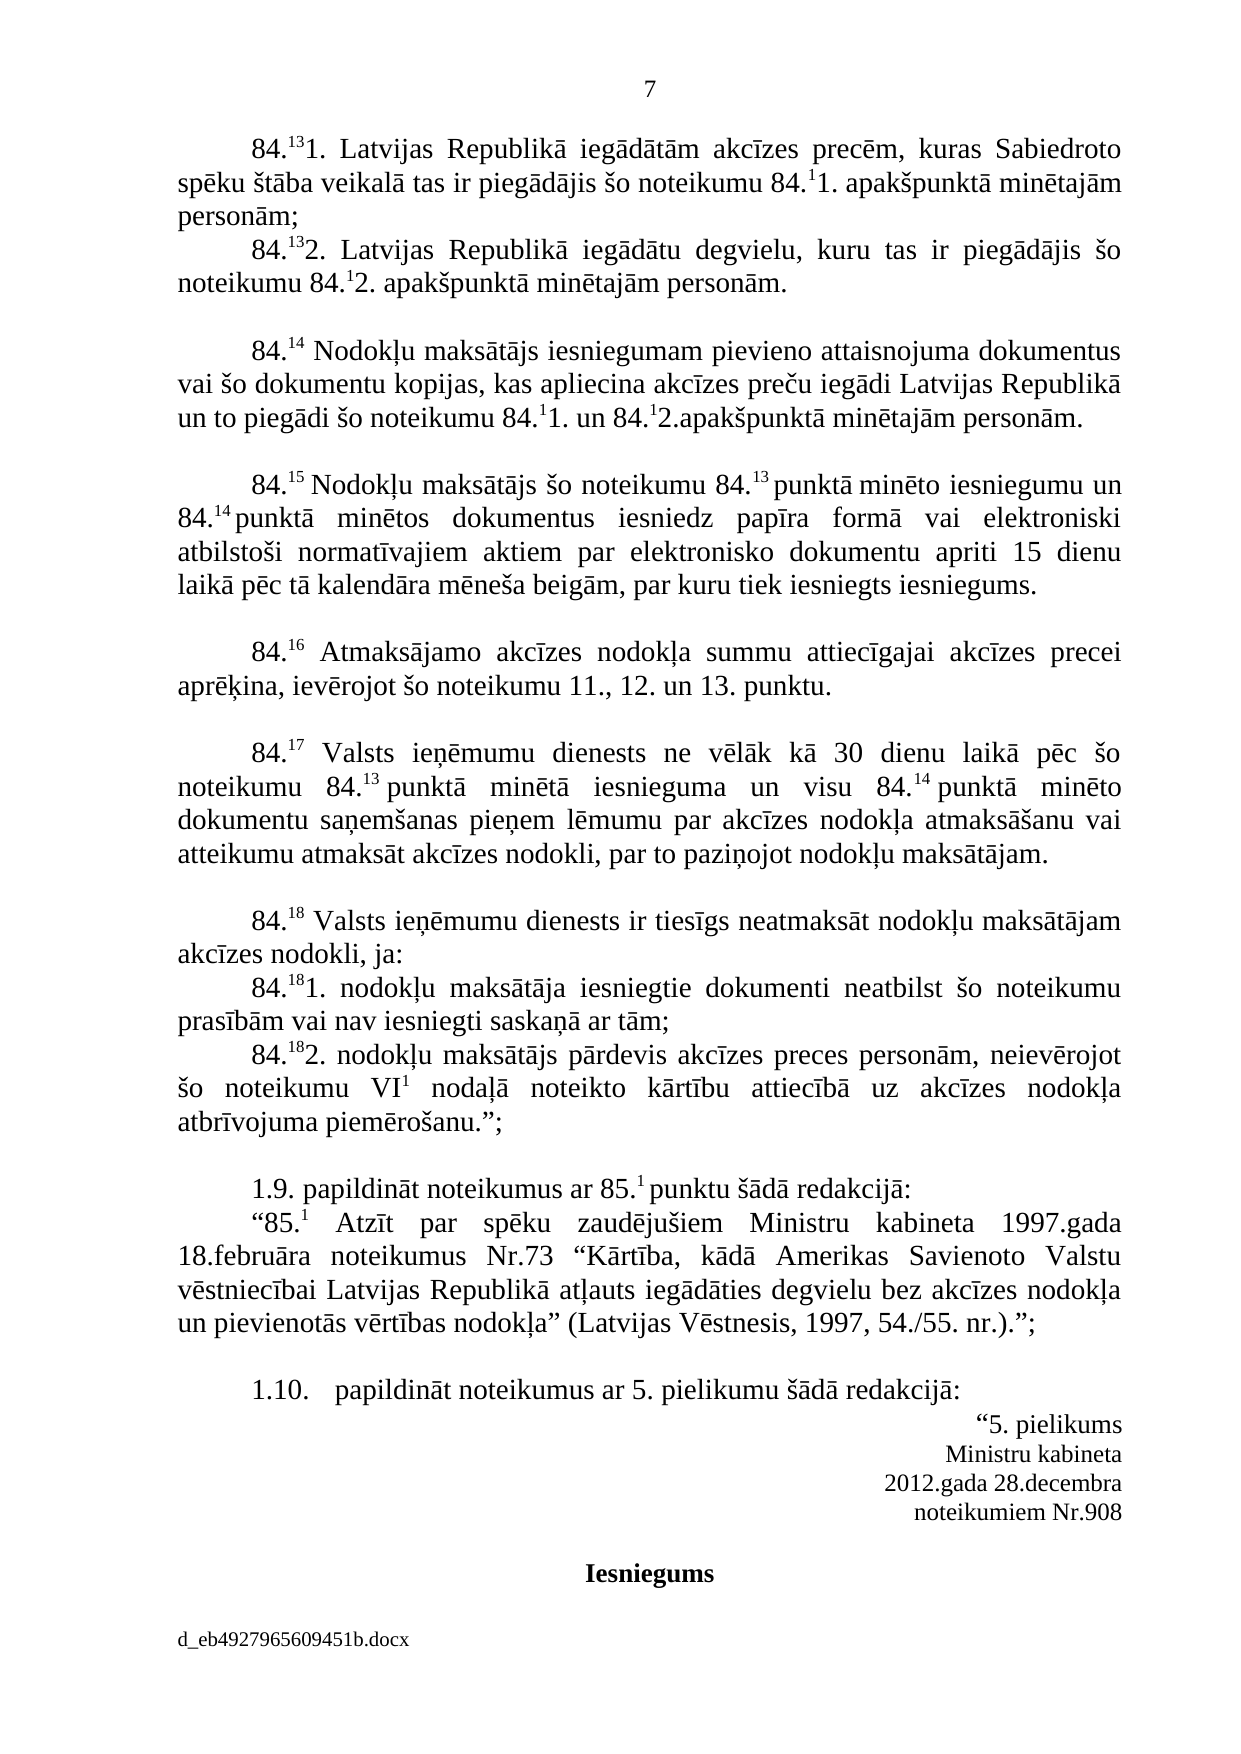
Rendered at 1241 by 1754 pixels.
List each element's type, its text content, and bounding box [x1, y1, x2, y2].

text 84.16 Atmaksājamo akcīzes nodokļa summu attiecīgajai akcīzes precei aprēķina, ievērojot šo noteikumu 11., 12. un 13. punktu. [177, 634, 1122, 702]
list papildināt noteikumus ar 5. pielikumu šādā redakcijā: [177, 1372, 1122, 1406]
list “85.1 Atzīt par spēku zaudējušiem Ministru kabineta 1997.gada 18.februāra noteikumus Nr.73 “Kārtība, kādā Amerikas Savienoto Valstu vēstniecībai Latvijas Republikā atļauts iegādāties degvielu bez akcīzes nodokļa un pievienotās vērtības nodokļa” (Latvijas Vēstnesis, 1997, 54./55. nr.).”; [177, 1205, 1122, 1339]
text 84.181. nodokļu maksātāja iesniegtie dokumenti neatbilst šo noteikumu prasībām vai nav iesniegti saskaņā ar tām; [177, 970, 1122, 1037]
text 84.182. nodokļu maksātājs pārdevis akcīzes preces personām, neievērojot šo noteikumu VI1 nodaļā noteikto kārtību attiecībā uz akcīzes nodokļa atbrīvojuma piemērošanu.”; [177, 1037, 1122, 1138]
text “5. pielikums [177, 1406, 1122, 1439]
text 2012.gada 28.decembra [177, 1468, 1122, 1497]
text Ministru kabineta [177, 1439, 1122, 1468]
text 84.17 Valsts ieņēmumu dienests ne vēlāk kā 30 dienu laikā pēc šo noteikumu 84.13 punktā minētā iesnieguma un visu 84.14 punktā minēto dokumentu saņemšanas pieņem lēmumu par akcīzes nodokļa atmaksāšanu vai atteikumu atmaksāt akcīzes nodokli, par to paziņojot nodokļu maksātājam. [177, 735, 1122, 869]
text 84.15 Nodokļu maksātājs šo noteikumu 84.13 punktā minēto iesniegumu un 84.14 punktā minētos dokumentus iesniedz papīra formā vai elektroniski atbilstoši normatīvajiem aktiem par elektronisko dokumentu apriti 15 dienu laikā pēc tā kalendāra mēneša beigām, par kuru tiek iesniegts iesniegums. [177, 467, 1122, 601]
text 84.132. Latvijas Republikā iegādātu degvielu, kuru tas ir piegādājis šo noteikumu 84.12. apakšpunktā minētajām personām. [177, 232, 1122, 299]
text 84.14 Nodokļu maksātājs iesniegumam pievieno attaisnojuma dokumentus vai šo dokumentu kopijas, kas apliecina akcīzes preču iegādi Latvijas Republikā un to piegādi šo noteikumu 84.11. un 84.12.apakšpunktā minētajām personām. [177, 333, 1122, 433]
text 84.131. Latvijas Republikā iegādātām akcīzes precēm, kuras Sabiedroto spēku štāba veikalā tas ir piegādājis šo noteikumu 84.11. apakšpunktā minētajām personām; [177, 131, 1122, 232]
text noteikumiem Nr.908 [177, 1497, 1122, 1526]
list papildināt noteikumus ar 85.1 punktu šādā redakcijā: [177, 1171, 1122, 1205]
text 84.18 Valsts ieņēmumu dienests ir tiesīgs neatmaksāt nodokļu maksātājam akcīzes nodokli, ja: [177, 903, 1122, 970]
text Iesniegums [177, 1557, 1122, 1588]
